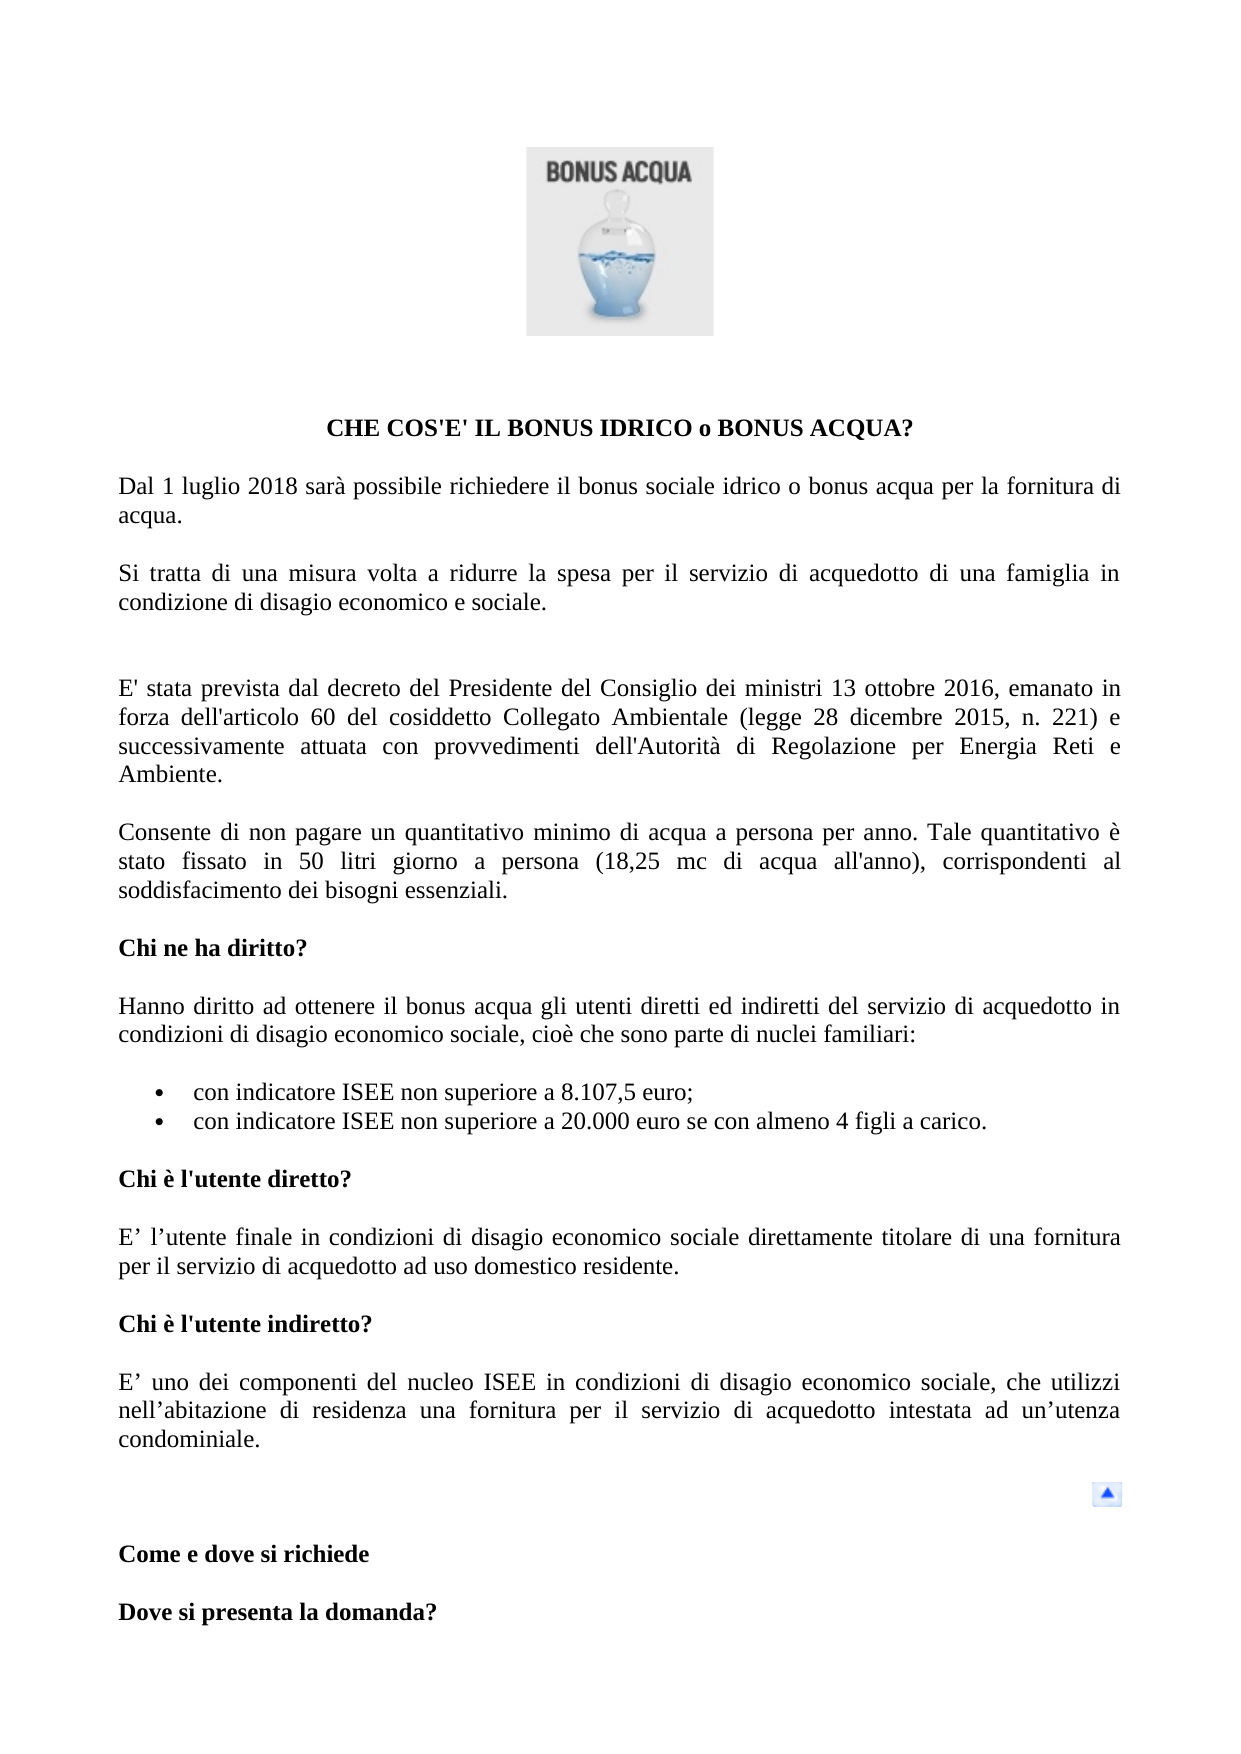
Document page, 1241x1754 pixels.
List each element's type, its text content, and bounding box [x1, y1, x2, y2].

text CHE COS'E' IL BONUS IDRICO o BONUS ACQUA? [118, 413, 1122, 442]
text Chi è l'utente indiretto? [118, 1309, 1122, 1337]
text Hanno diritto ad ottenere il bonus acqua gli utenti diretti ed indiretti del servizio di acquedotto in condizioni di disagio economico sociale, cioè che sono parte di nuclei familiari: [118, 991, 1122, 1048]
text Dove si presenta la domanda? [118, 1597, 1122, 1626]
picture [526, 147, 714, 336]
list con indicatore ISEE non superiore a 8.107,5 euro; [156, 1077, 1122, 1106]
text Chi è l'utente diretto? [118, 1164, 1122, 1193]
text Chi ne ha diritto? [118, 933, 1122, 962]
text E’ l’utente finale in condizioni di disagio economico sociale direttamente titolare di una fornitura per il servizio di acquedotto ad uso domestico residente. [118, 1222, 1122, 1279]
picture [1092, 1482, 1123, 1507]
list con indicatore ISEE non superiore a 20.000 euro se con almeno 4 figli a carico. [156, 1106, 1122, 1135]
text Si tratta di una misura volta a ridurre la spesa per il servizio di acquedotto di una famiglia in condizione di disagio economico e sociale. [118, 558, 1122, 615]
text Come e dove si richiede [118, 1539, 1122, 1568]
text E’ uno dei componenti del nucleo ISEE in condizioni di disagio economico sociale, che utilizzi nell’abitazione di residenza una fornitura per il servizio di acquedotto intestata ad un’utenza condominiale. [118, 1367, 1122, 1453]
text Consente di non pagare un quantitativo minimo di acqua a persona per anno. Tale quantitativo è stato fissato in 50 litri giorno a persona (18,25 mc di acqua all'anno), corrispondenti al soddisfacimento dei bisogni essenziali. [118, 817, 1122, 904]
text Dal 1 luglio 2018 sarà possibile richiedere il bonus sociale idrico o bonus acqua per la fornitura di acqua. [118, 471, 1122, 529]
text E' stata prevista dal decreto del Presidente del Consiglio dei ministri 13 ottobre 2016, emanato in forza dell'articolo 60 del cosiddetto Collegato Ambientale (legge 28 dicembre 2015, n. 221) e successivamente attuata con provvedimenti dell'Autorità di Regolazione per Energia Reti e Ambiente. [118, 644, 1122, 788]
